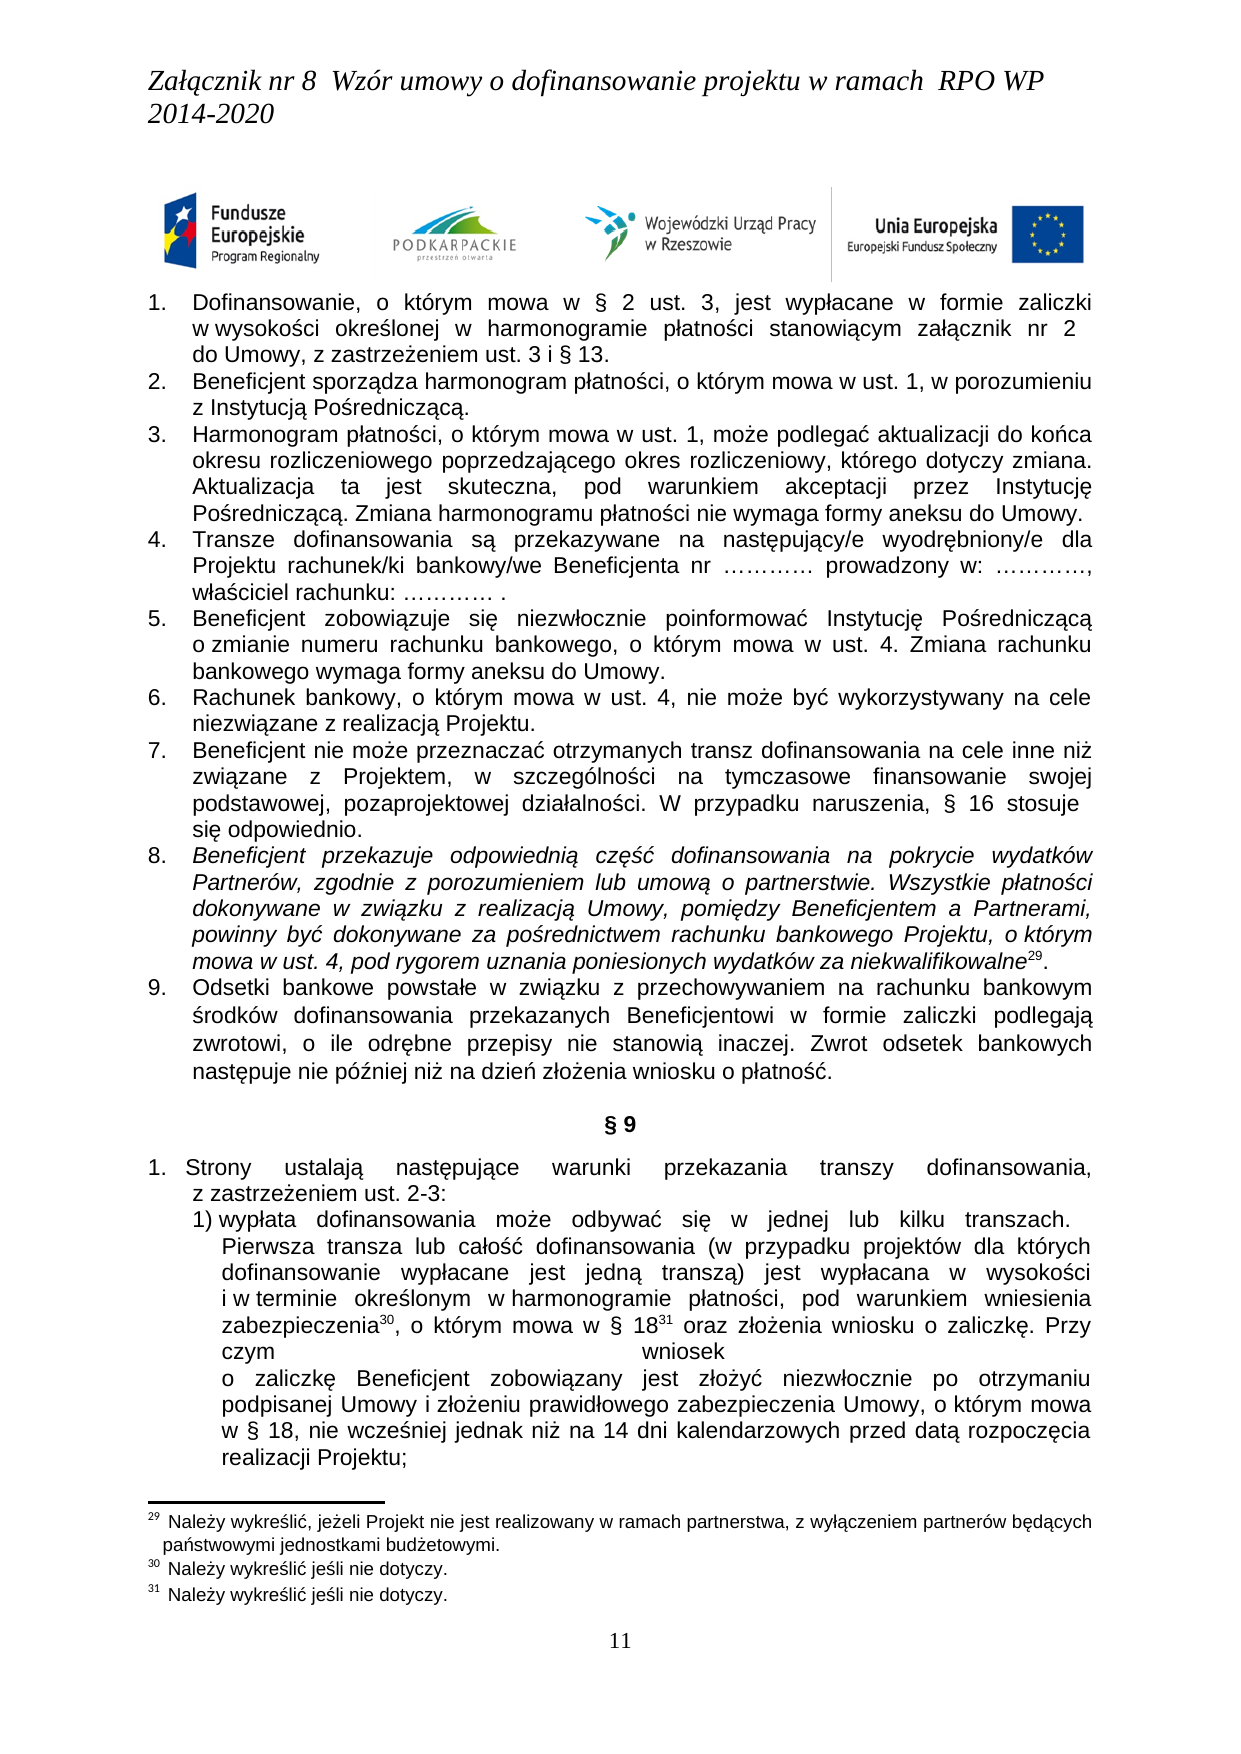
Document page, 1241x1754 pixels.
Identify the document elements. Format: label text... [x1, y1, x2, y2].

list wypłata dofinansowania może odbywać się w jednej lub kilku transzach. Pierwsza transza lub całość dofinansowania (w przypadku projektów dla których dofinansowanie wypłacane jest jedną transzą) jest wypłacana w wysokości i w terminie określonym w harmonogramie płatności, pod warunkiem wniesienia zabezpieczenia, o którym mowa w § 18 oraz złożenia wniosku o zaliczkę. Przy czym wniosek o zaliczkę Beneficjent zobowiązany jest złożyć niezwłocznie po otrzymaniu podpisanej Umowy i złożeniu prawidłowego zabezpieczenia Umowy, o którym mowa w § 18, nie wcześniej jednak niż na 14 dni kalendarzowych przed datą rozpoczęcia realizacji Projektu; [192, 1206, 1091, 1470]
list Odsetki bankowe powstałe w związku z przechowywaniem na rachunku bankowym środków dofinansowania przekazanych Beneficjentowi w formie zaliczki podlegają zwrotowi, o ile odrębne przepisy nie stanowią inaczej. Zwrot odsetek bankowych następuje nie później niż na dzień złożenia wniosku o płatność. [148, 974, 1093, 1084]
list Beneficjent zobowiązuje się niezwłocznie poinformować Instytucję Pośredniczącą o zmianie numeru rachunku bankowego, o którym mowa w ust. 4. Zmiana rachunku bankowego wymaga formy aneksu do Umowy. [148, 605, 1093, 684]
list Strony ustalają następujące warunki przekazania transzy dofinansowania, z zastrzeżeniem ust. 2-3: [148, 1154, 1093, 1206]
text § 9 [148, 1111, 1093, 1137]
list Beneficjent przekazuje odpowiednią część dofinansowania na pokrycie wydatków Partnerów, zgodnie z porozumieniem lub umową o partnerstwie. Wszystkie płatności dokonywane w związku z realizacją Umowy, pomiędzy Beneficjentem a Partnerami, powinny być dokonywane za pośrednictwem rachunku bankowego Projektu, o którym mowa w ust. 4, pod rygorem uznania poniesionych wydatków za niekwalifikowalne. [148, 842, 1093, 974]
list Harmonogram płatności, o którym mowa w ust. 1, może podlegać aktualizacji do końca okresu rozliczeniowego poprzedzającego okres rozliczeniowy, którego dotyczy zmiana. Aktualizacja ta jest skuteczna, pod warunkiem akceptacji przez Instytucję Pośredniczącą. Zmiana harmonogramu płatności nie wymaga formy aneksu do Umowy. [148, 421, 1093, 526]
picture [147, 174, 1099, 289]
list Transze dofinansowania są przekazywane na następujący/e wyodrębniony/e dla Projektu rachunek/ki bankowy/we Beneficjenta nr ………… prowadzony w: …………, właściciel rachunku: ………… . [148, 526, 1093, 605]
list Beneficjent nie może przeznaczać otrzymanych transz dofinansowania na cele inne niż związane z Projektem, w szczególności na tymczasowe finansowanie swojej podstawowej, pozaprojektowej działalności. W przypadku naruszenia, § 16 stosuje się odpowiednio. [148, 737, 1093, 842]
list Beneficjent sporządza harmonogram płatności, o którym mowa w ust. 1, w porozumieniu z Instytucją Pośredniczącą. [148, 368, 1093, 421]
list Rachunek bankowy, o którym mowa w ust. 4, nie może być wykorzystywany na cele niezwiązane z realizacją Projektu. [148, 684, 1093, 737]
